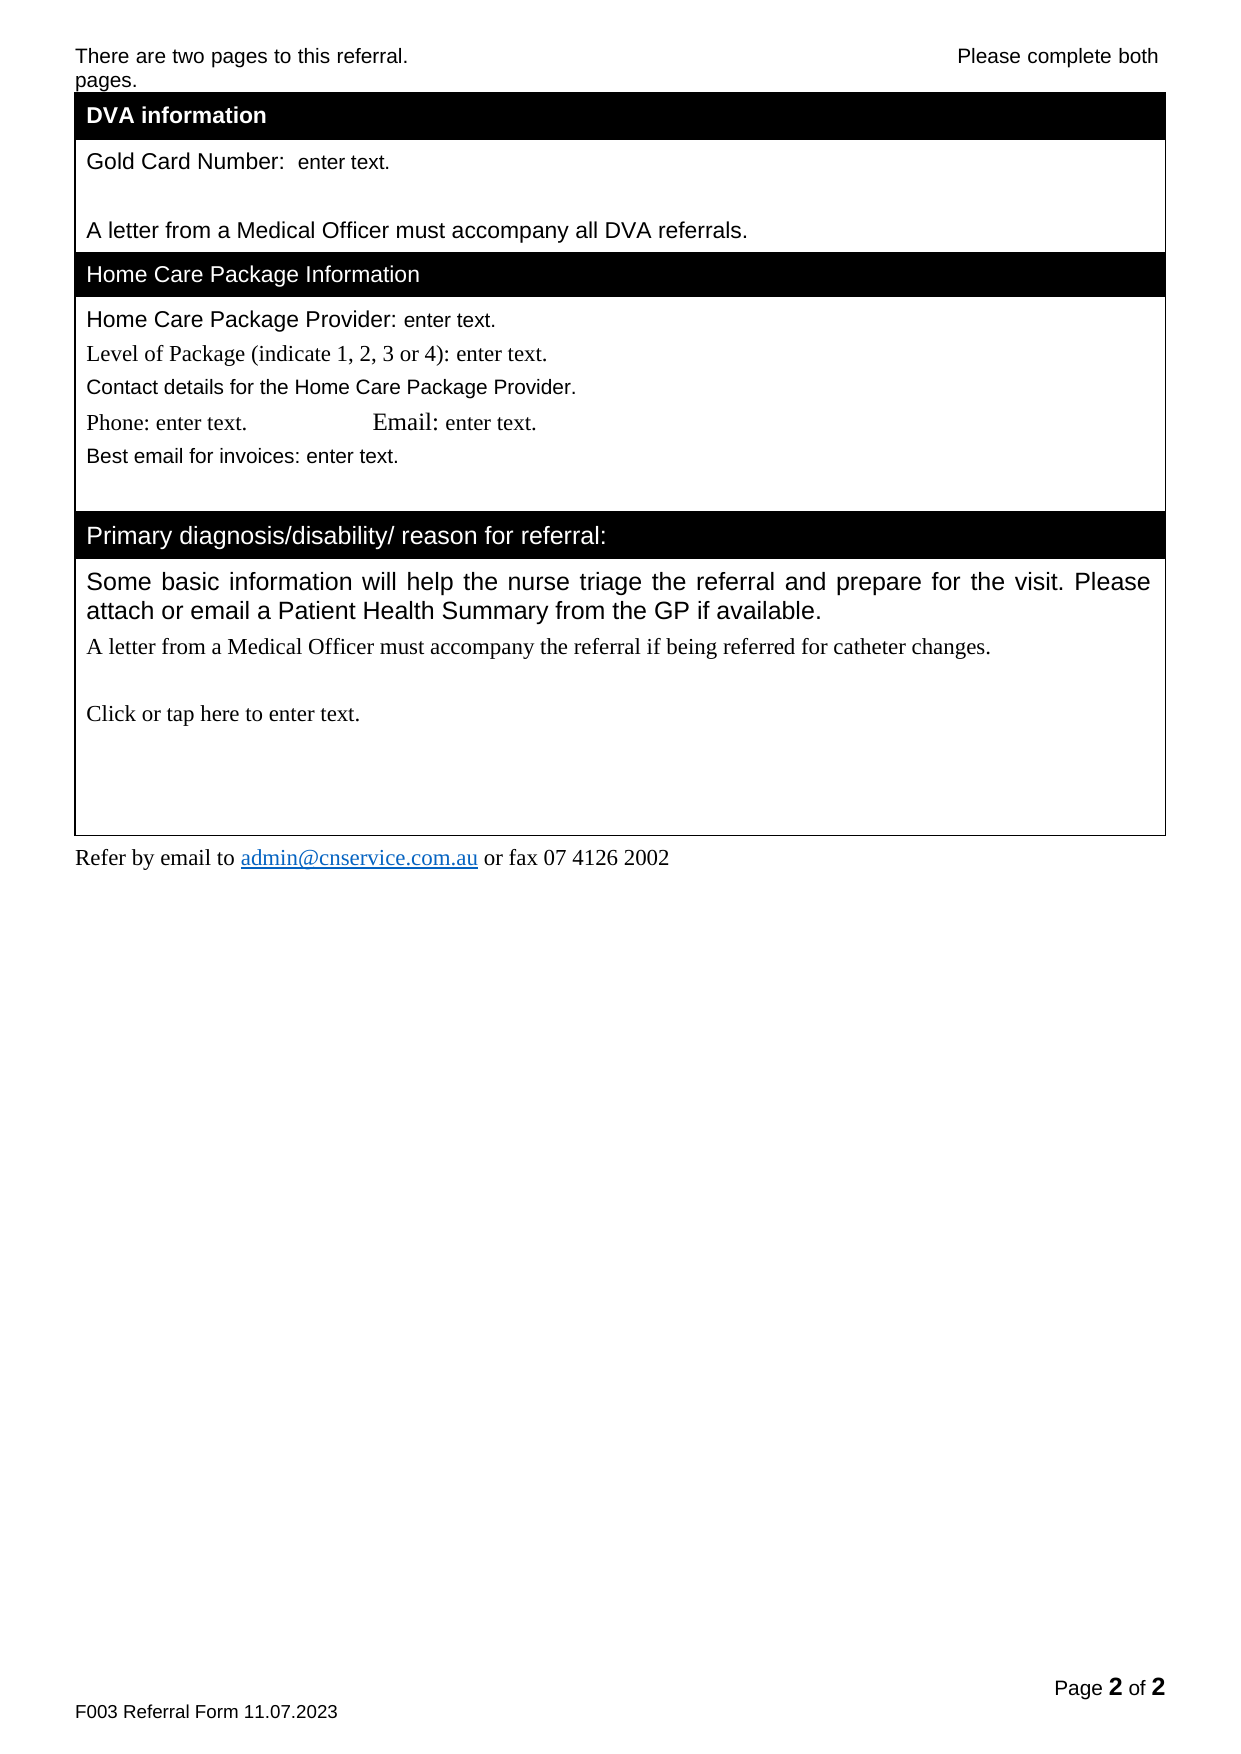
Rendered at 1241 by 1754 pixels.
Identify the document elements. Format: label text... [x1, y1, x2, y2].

table_cell Some basic information will help the nurse triage the referral and prepare for the visit. Please attach or email a Patient Health Summary from the GP if available. A letter from a Medical Officer must accompany the referral if being referred for catheter changes. [76, 559, 1165, 835]
table_cell Home Care Package Provider: Level of Package (indicate 1, 2, 3 or 4): Contact details for the Home Care Package Provider. Phone: Email: Best email for invoices: [76, 297, 1165, 511]
table_cell DVA information [76, 93, 1165, 139]
table_cell Gold Card Number: A letter from a Medical Officer must accompany all DVA referrals. [76, 140, 1165, 252]
text Refer by email to admin@cnservice.com.au or fax 07 4126 2002 [75, 844, 1165, 871]
table_cell Home Care Package Information [76, 253, 1165, 296]
table_cell Primary diagnosis/disability/ reason for referral: [76, 512, 1165, 558]
